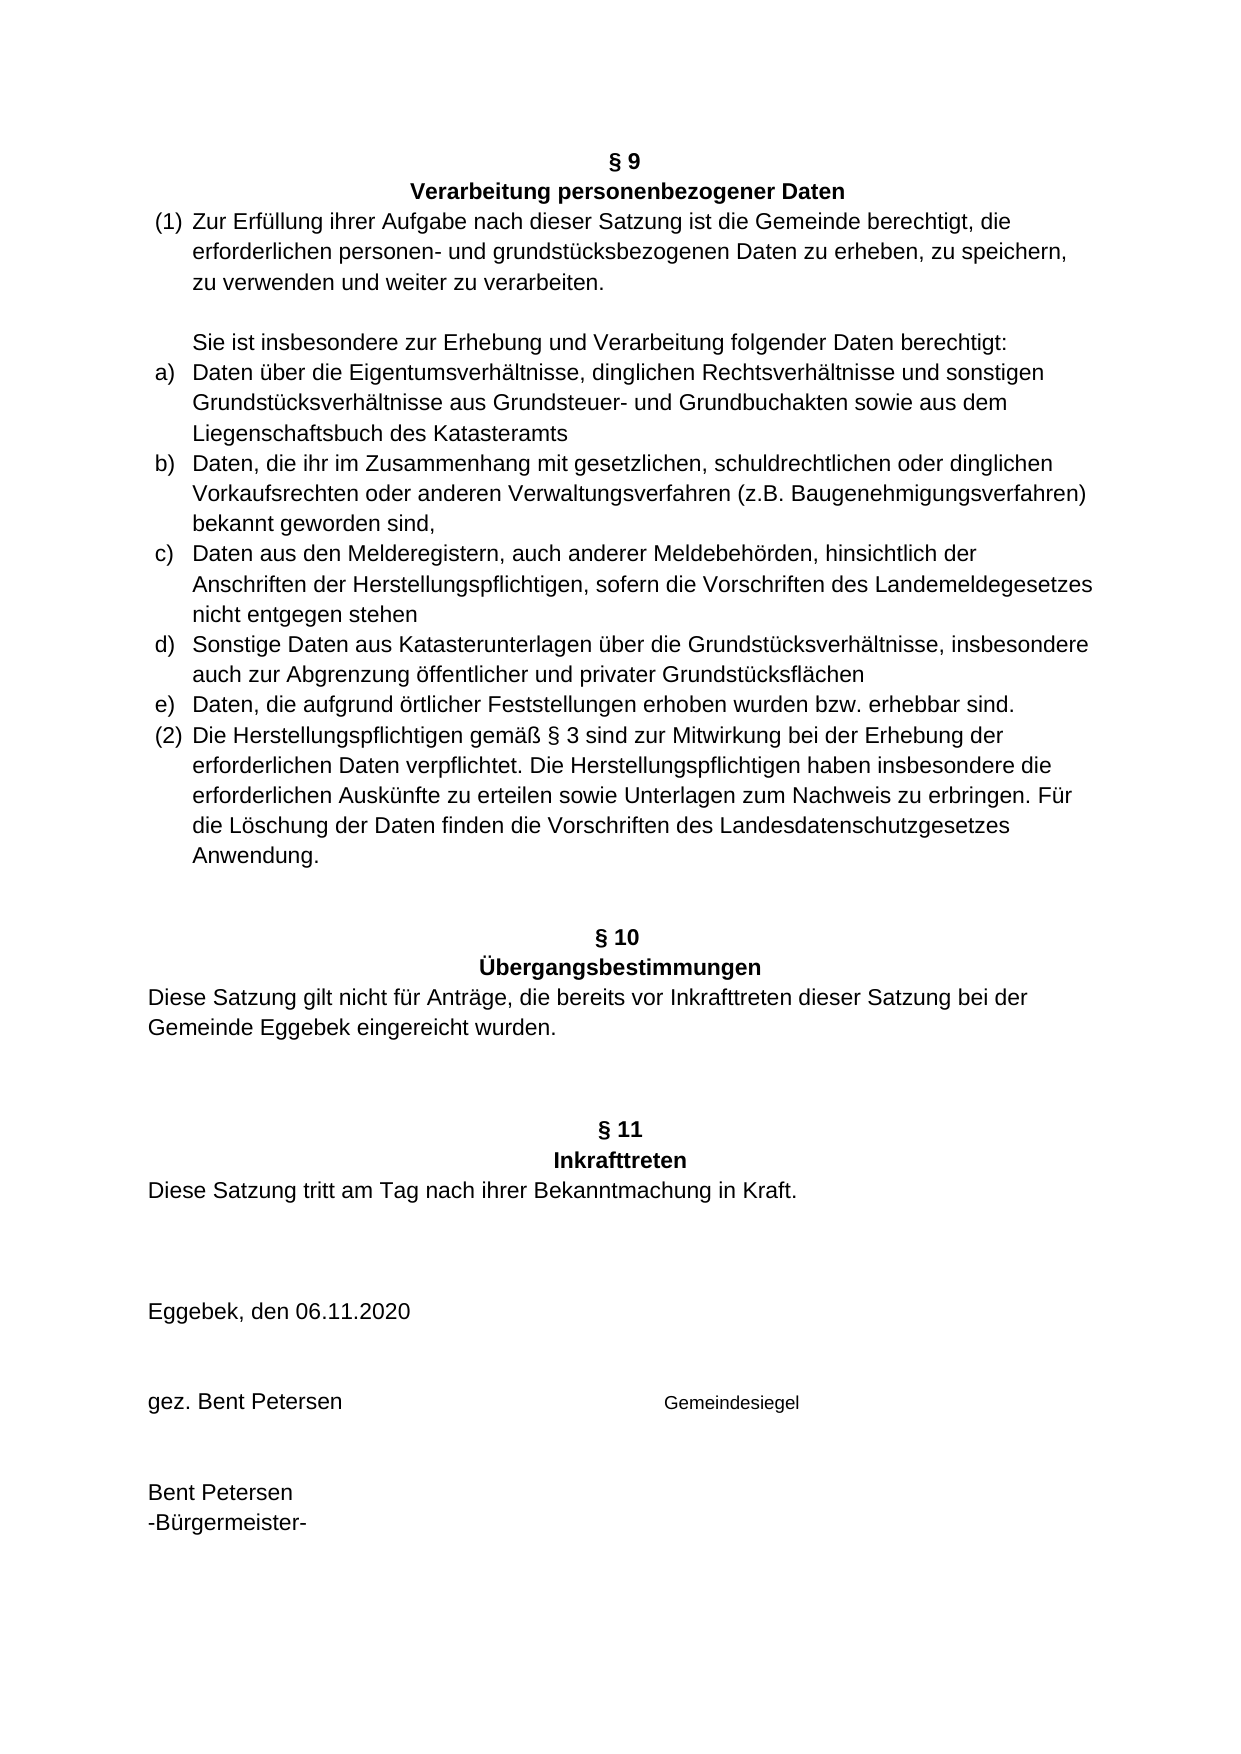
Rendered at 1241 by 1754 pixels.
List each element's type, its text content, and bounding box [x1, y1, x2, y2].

list Zur Erfüllung ihrer Aufgabe nach dieser Satzung ist die Gemeinde berechtigt, die erforderlichen personen- und grundstücksbezogenen Daten zu erheben, zu speichern, zu verwenden und weiter zu verarbeiten. [154, 208, 1093, 295]
list Sonstige Daten aus Katasterunterlagen über die Grundstücksverhältnisse, insbesondere auch zur Abgrenzung öffentlicher und privater Grundstücksflächen [154, 631, 1093, 687]
text Eggebek, den 06.11.2020 [148, 1298, 1093, 1324]
text § 11 Inkrafttreten [148, 1116, 1093, 1173]
list Daten, die ihr im Zusammenhang mit gesetzlichen, schuldrechtlichen oder dinglichen Vorkaufsrechten oder anderen Verwaltungsverfahren (z.B. Baugenehmigungsverfahren) bekannt geworden sind, [154, 450, 1093, 536]
text Diese Satzung gilt nicht für Anträge, die bereits vor Inkrafttreten dieser Satzung bei der Gemeinde Eggebek eingereicht wurden. [148, 984, 1093, 1041]
list Sie ist insbesondere zur Erhebung und Verarbeitung folgender Daten berechtigt: [192, 329, 1093, 355]
list Daten über die Eigentumsverhältnisse, dinglichen Rechtsverhältnisse und sonstigen Grundstücksverhältnisse aus Grundsteuer- und Grundbuchakten sowie aus dem Liegenschaftsbuch des Katasteramts [154, 359, 1093, 446]
list Die Herstellungspflichtigen gemäß § 3 sind zur Mitwirkung bei der Erhebung der erforderlichen Daten verpflichtet. Die Herstellungspflichtigen haben insbesondere die erforderlichen Auskünfte zu erteilen sowie Unterlagen zum Nachweis zu erbringen. Für die Löschung der Daten finden die Vorschriften des Landesdatenschutzgesetzes Anwendung. [154, 722, 1093, 869]
text Bent Petersen [148, 1479, 1093, 1505]
text § 9 Verarbeitung personenbezogener Daten [162, 148, 1093, 204]
text -Bürgermeister- [148, 1509, 1093, 1535]
text Diese Satzung tritt am Tag nach ihrer Bekanntmachung in Kraft. [148, 1177, 1093, 1203]
text gez. Bent Petersen Gemeindesiegel [148, 1388, 1093, 1414]
text § 10 Übergangsbestimmungen [148, 924, 1093, 980]
list Daten, die aufgrund örtlicher Feststellungen erhoben wurden bzw. erhebbar sind. [154, 691, 1093, 718]
list Daten aus den Melderegistern, auch anderer Meldebehörden, hinsichtlich der Anschriften der Herstellungspflichtigen, sofern die Vorschriften des Landemeldegesetzes nicht entgegen stehen [154, 540, 1093, 627]
